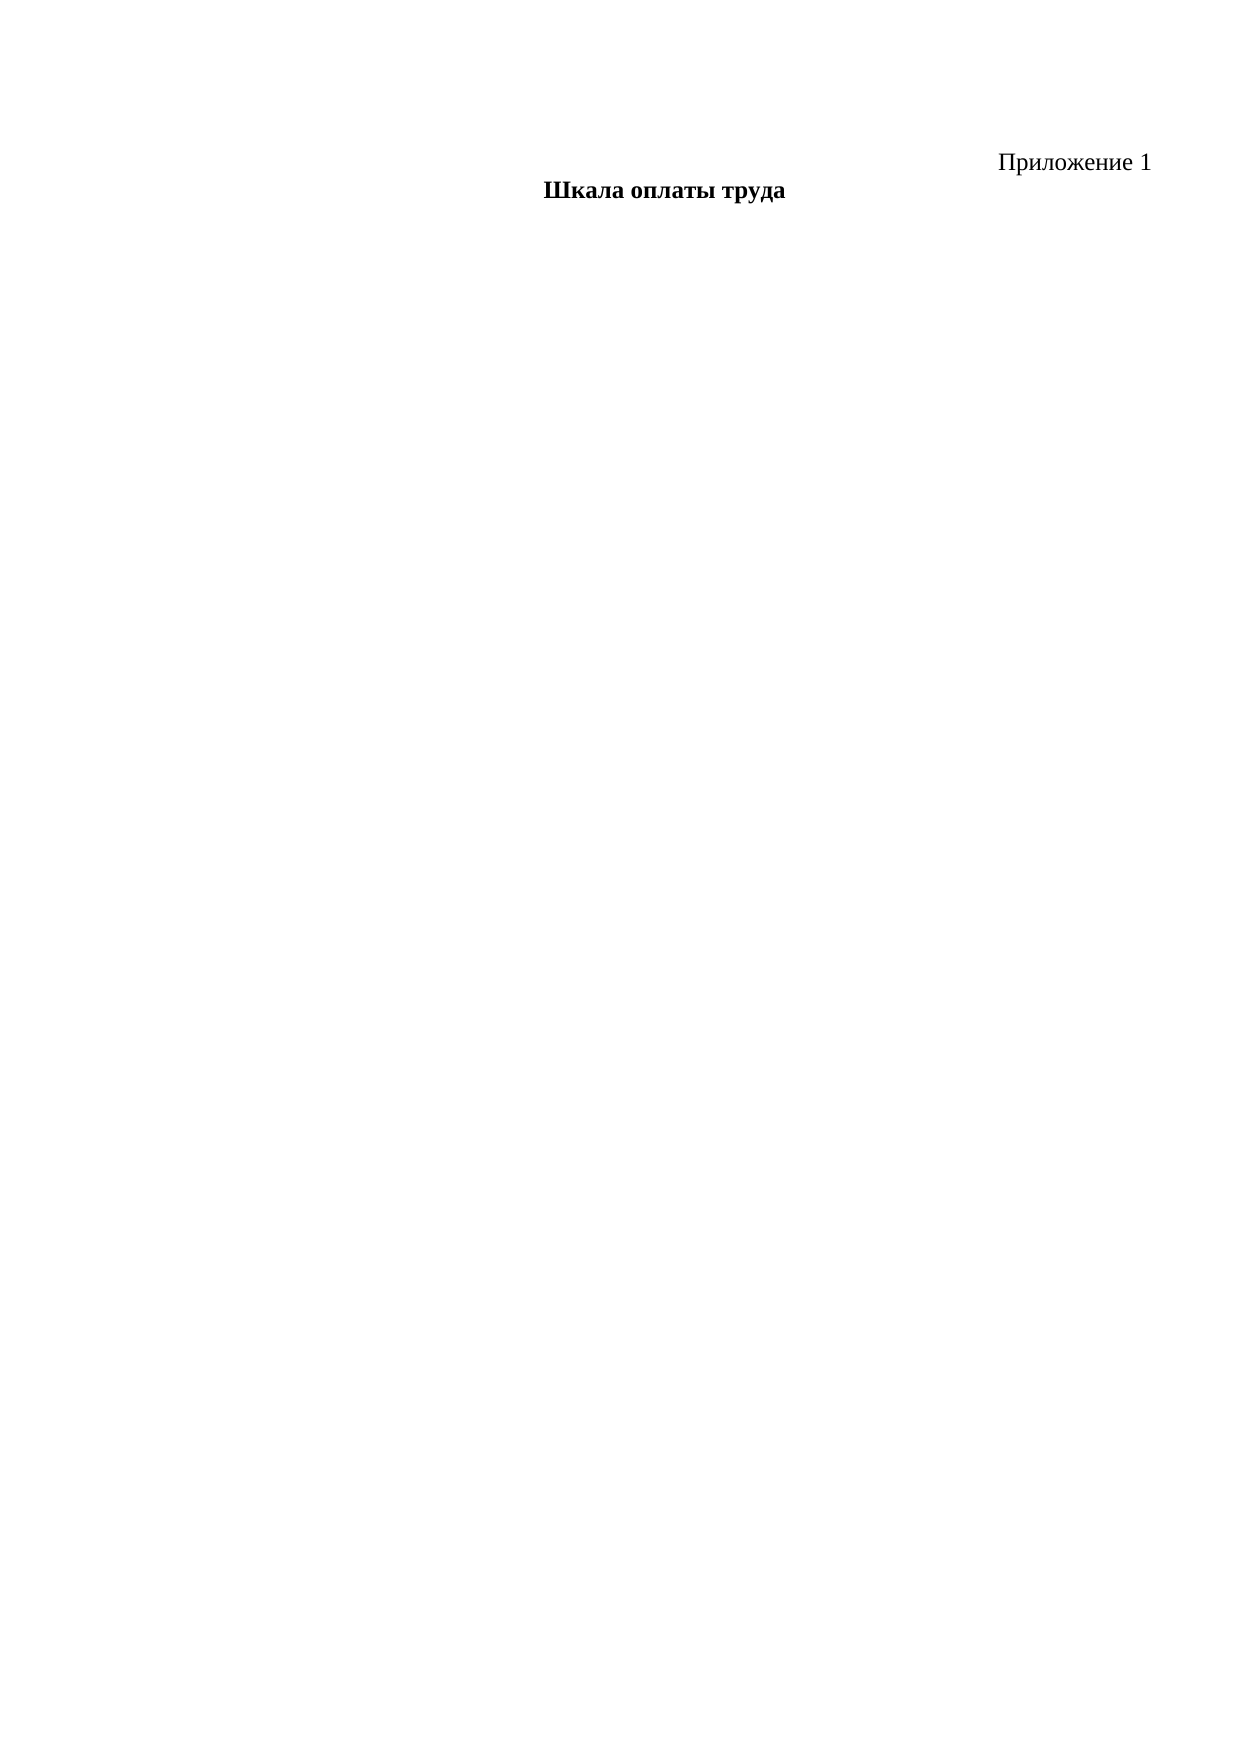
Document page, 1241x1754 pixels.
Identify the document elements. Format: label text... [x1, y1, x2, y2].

text Шкала оплаты труда [177, 176, 1152, 204]
text Приложение 1 [177, 147, 1152, 176]
